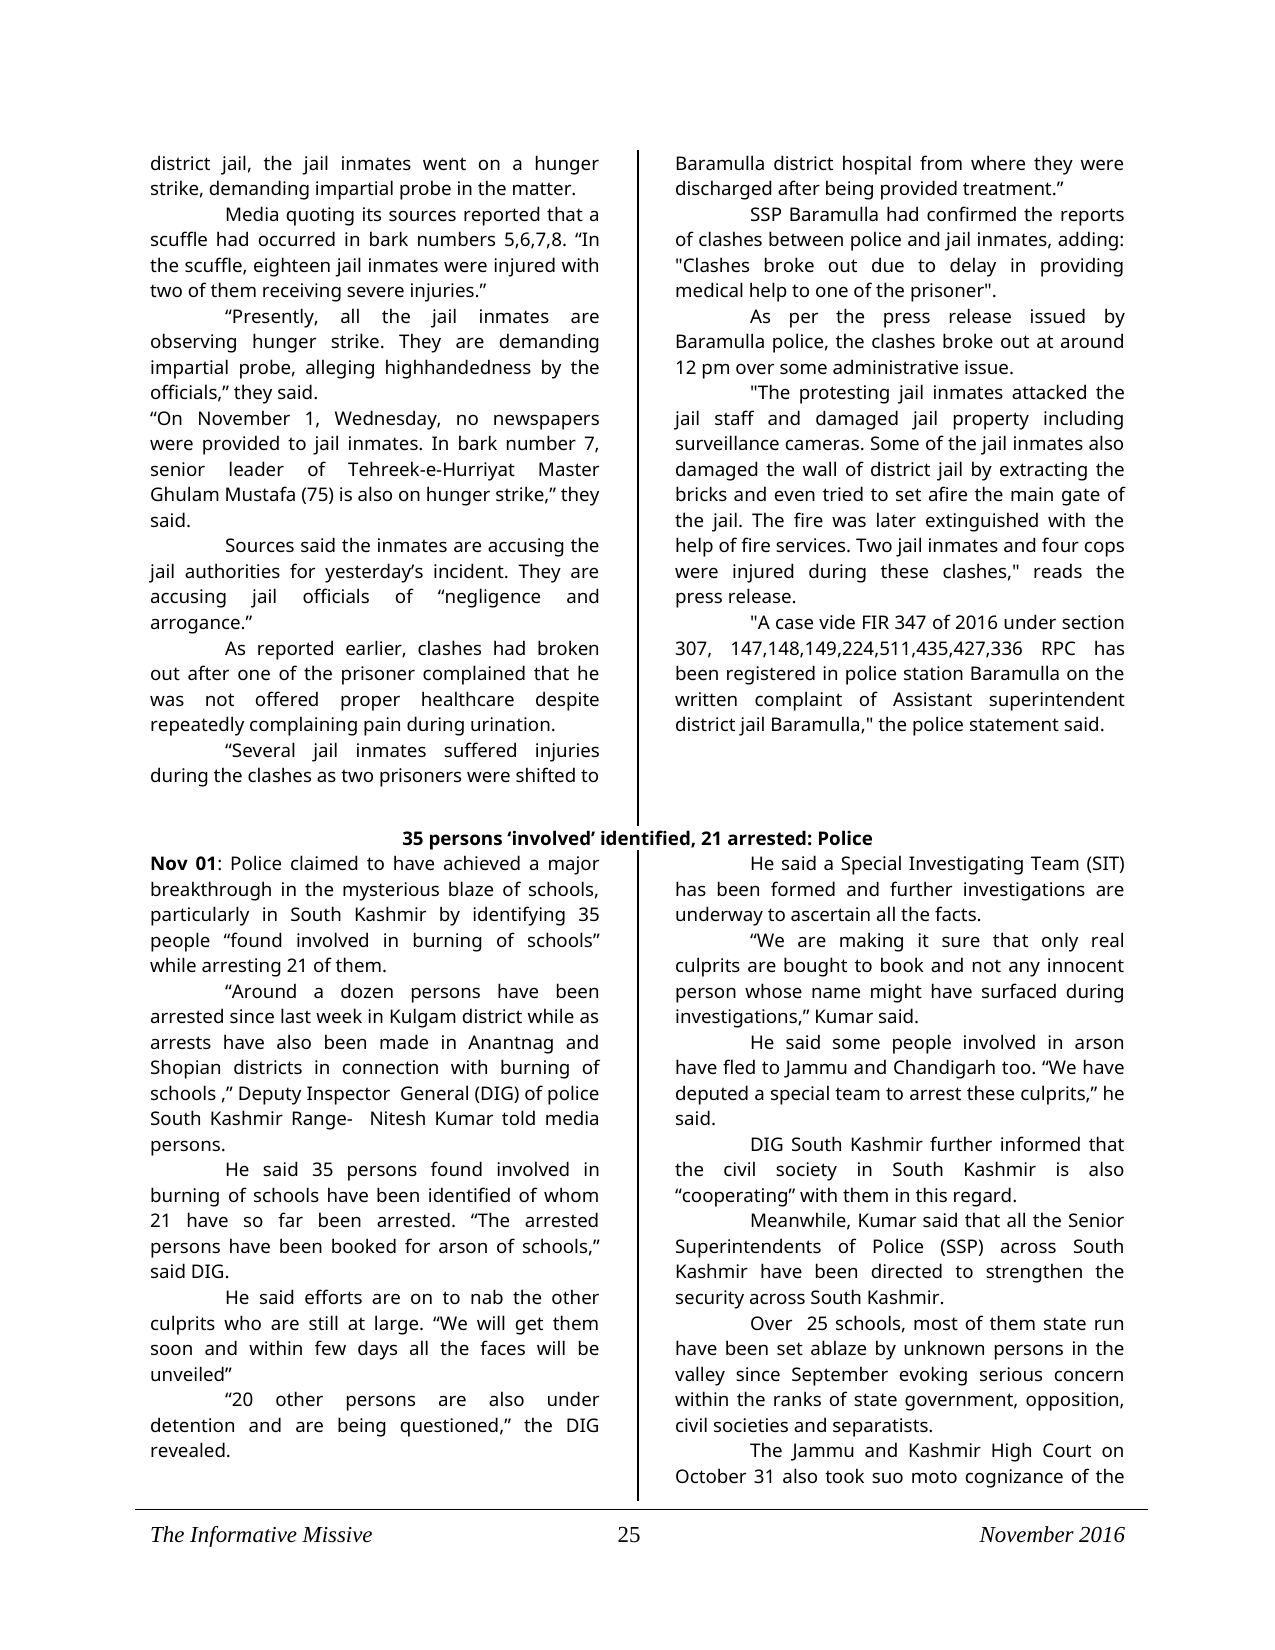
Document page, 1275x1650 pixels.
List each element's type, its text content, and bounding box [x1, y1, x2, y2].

text Sources said the inmates are accusing the jail authorities for yesterday’s incident. They are accusing jail officials of “negligence and arrogance.” [150, 533, 600, 635]
text He said 35 persons found involved in burning of schools have been identified of whom 21 have so far been arrested. “The arrested persons have been booked for arson of schools,” said DIG. [150, 1157, 600, 1284]
text SSP Baramulla had confirmed the reports of clashes between police and jail inmates, adding: "Clashes broke out due to delay in providing medical help to one of the prisoner". [675, 201, 1125, 303]
text “Presently, all the jail inmates are observing hunger strike. They are demanding impartial probe, alleging highhandedness by the officials,” they said. [150, 303, 600, 405]
text Nov 01: Police claimed to have achieved a major breakthrough in the mysterious blaze of schools, particularly in South Kashmir by identifying 35 people “found involved in burning of schools” while arresting 21 of them. [150, 851, 600, 978]
text "A case vide FIR 347 of 2016 under section 307, 147,148,149,224,511,435,427,336 RPC has been registered in police station Baramulla on the written complaint of Assistant superintendent district jail Baramulla," the police statement said. [675, 609, 1125, 737]
text Meanwhile, Kumar said that all the Senior Superintendents of Police (SSP) across South Kashmir have been directed to strengthen the security across South Kashmir. [675, 1208, 1125, 1310]
text He said a Special Investigating Team (SIT) has been formed and further investigations are underway to ascertain all the facts. [675, 851, 1125, 927]
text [150, 150, 600, 201]
text DIG South Kashmir further informed that the civil society in South Kashmir is also “cooperating” with them in this regard. [675, 1131, 1125, 1208]
text As reported earlier, clashes had broken out after one of the prisoner complained that he was not offered proper healthcare despite repeatedly complaining pain during urination. [150, 635, 600, 737]
text He said efforts are on to nab the other culprits who are still at large. “We will get them soon and within few days all the faces will be unveiled” [150, 1284, 600, 1386]
text “Several jail inmates suffered injuries during the clashes as two prisoners were shifted to Baramulla district hospital from where they were discharged after being provided treatment.” [150, 737, 600, 788]
text “20 other persons are also under detention and are being questioned,” the DIG revealed. [150, 1386, 600, 1463]
text “We are making it sure that only real culprits are bought to book and not any innocent person whose name might have surfaced during investigations,” Kumar said. [675, 927, 1125, 1029]
text “Around a dozen persons have been arrested since last week in Kulgam district while as arrests have also been made in Anantnag and Shopian districts in connection with burning of schools ,” Deputy Inspector General (DIG) of police South Kashmir Range- Nitesh Kumar told media persons. [150, 978, 600, 1157]
text As per the press release issued by Baramulla police, the clashes broke out at around 12 pm over some administrative issue. [675, 303, 1125, 380]
text "The protesting jail inmates attacked the jail staff and damaged jail property including surveillance cameras. Some of the jail inmates also damaged the wall of district jail by extracting the bricks and even tried to set afire the main gate of the jail. The fire was later extinguished with the help of fire services. Two jail inmates and four cops were injured during these clashes," reads the press release. [675, 380, 1125, 609]
text “Several jail inmates suffered injuries during the clashes as two prisoners were shifted to Baramulla district hospital from where they were discharged after being provided treatment.” [675, 150, 1125, 201]
text He said some people involved in arson have fled to Jammu and Chandigarh too. “We have deputed a special team to arrest these culprits,” he said. [675, 1029, 1125, 1131]
text Media quoting its sources reported that a scuffle had occurred in bark numbers 5,6,7,8. “In the scuffle, eighteen jail inmates were injured with two of them receiving severe injuries.” [150, 201, 600, 303]
text “On November 1, Wednesday, no newspapers were provided to jail inmates. In bark number 7, senior leader of Tehreek-e-Hurriyat Master Ghulam Mustafa (75) is also on hunger strike,” they said. [150, 405, 600, 533]
text Over 25 schools, most of them state run have been set ablaze by unknown persons in the valley since September evoking serious concern within the ranks of state government, opposition, civil societies and separatists. [675, 1310, 1125, 1437]
text 35 persons ‘involved’ identified, 21 arrested: Police [150, 825, 1125, 851]
